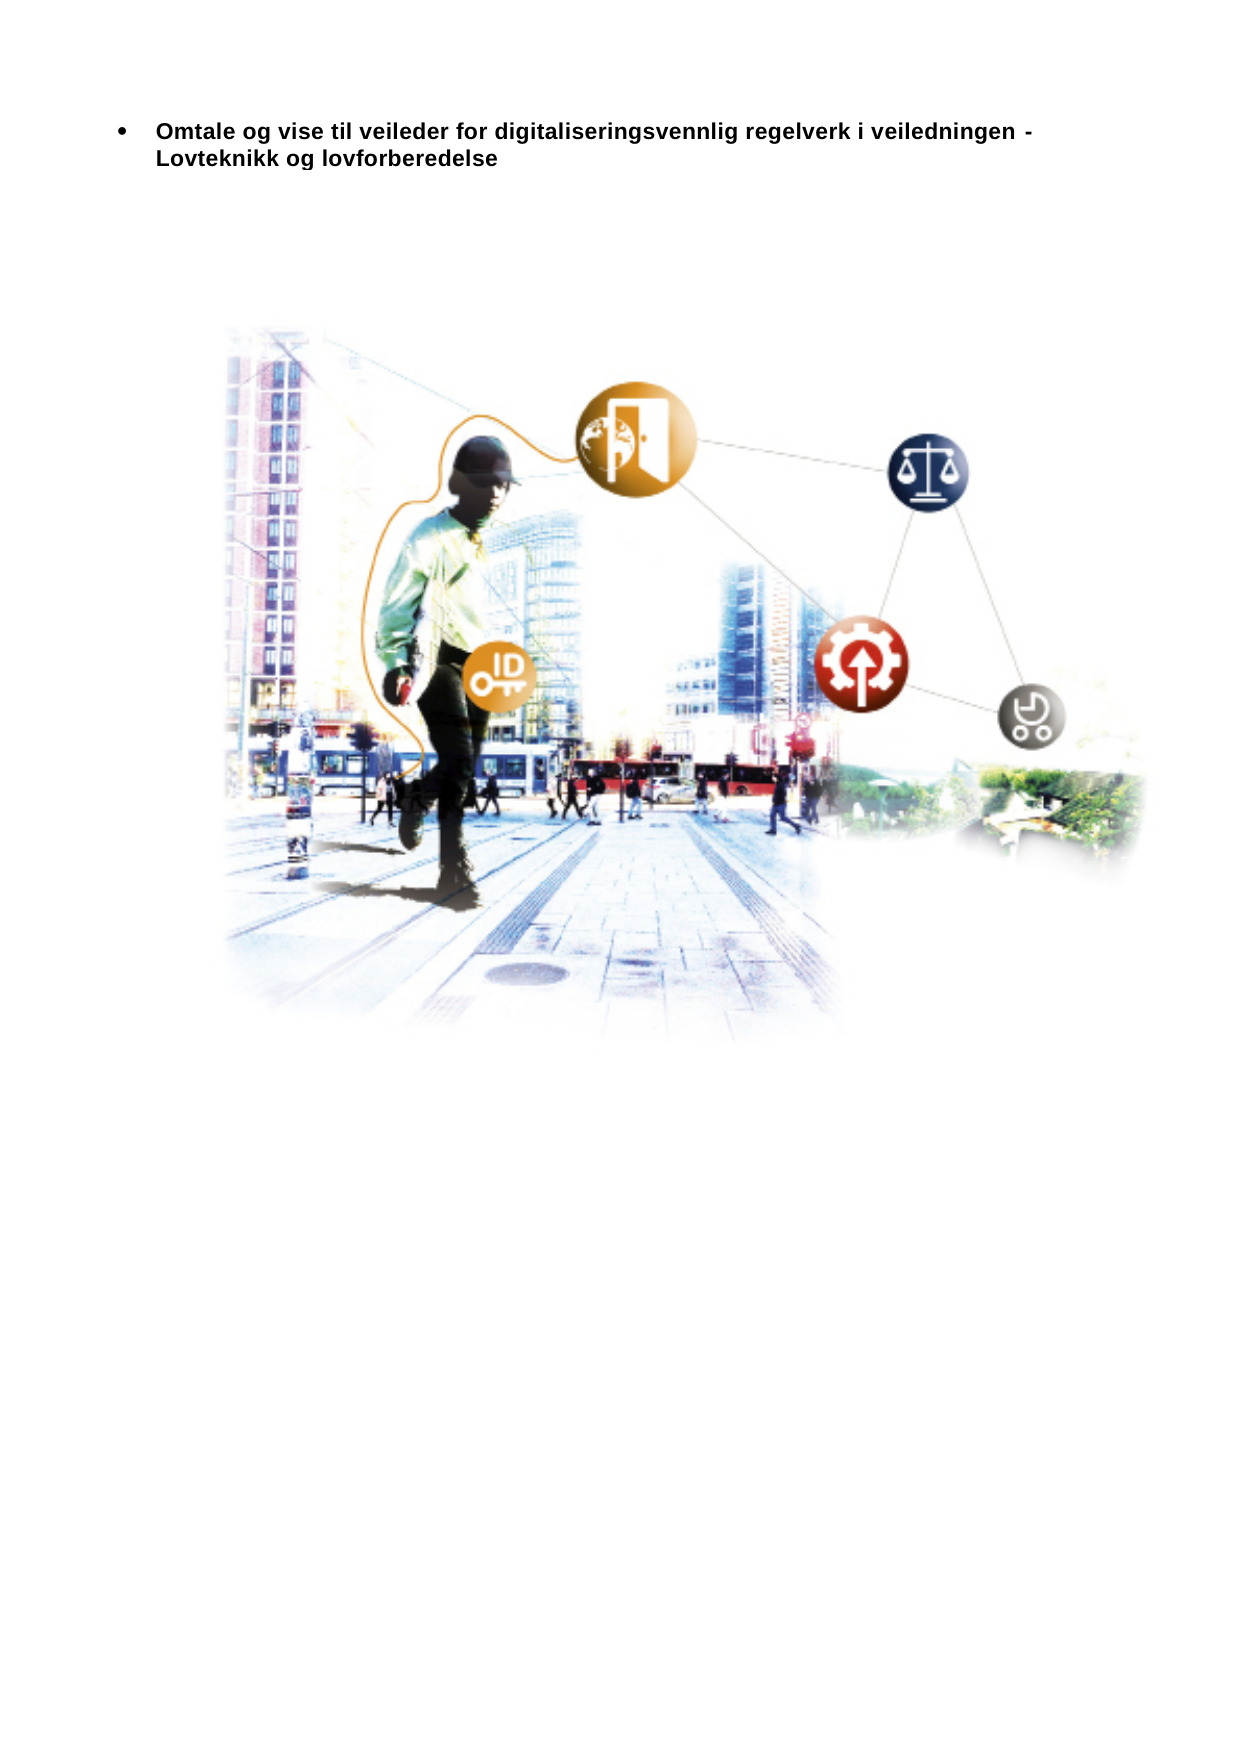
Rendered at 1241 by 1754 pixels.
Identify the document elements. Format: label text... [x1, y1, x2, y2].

picture [155, 170, 1161, 1057]
